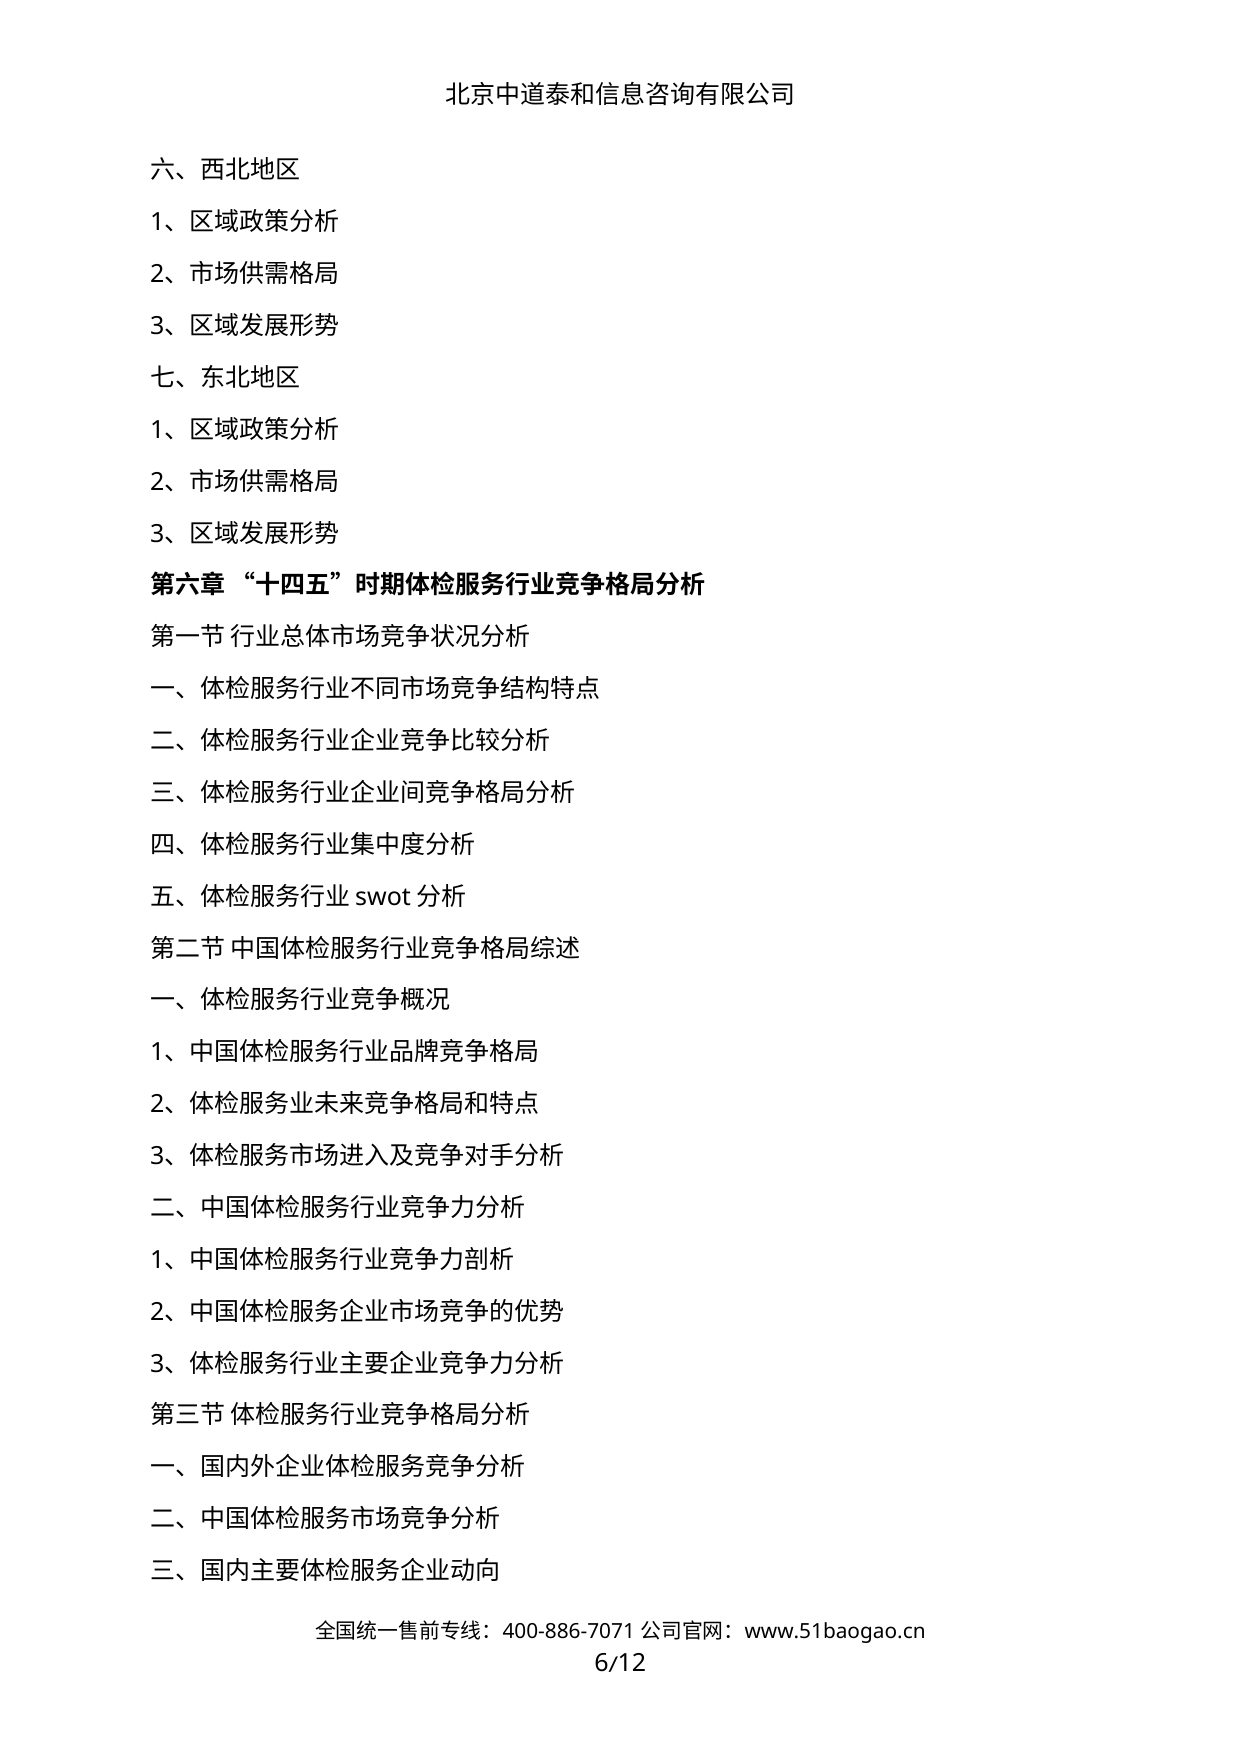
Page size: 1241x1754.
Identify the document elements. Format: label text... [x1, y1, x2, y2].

text 2、市场供需格局 [150, 461, 1090, 497]
text 第六章 “十四五”时期体检服务行业竞争格局分析 [150, 565, 1090, 601]
text 一、国内外企业体检服务竞争分析 [150, 1447, 1090, 1483]
text 1、中国体检服务行业竞争力剖析 [150, 1239, 1090, 1276]
text 2、中国体检服务企业市场竞争的优势 [150, 1291, 1090, 1327]
text 3、体检服务市场进入及竞争对手分析 [150, 1136, 1090, 1172]
text 2、市场供需格局 [150, 254, 1090, 290]
text 五、体检服务行业swot分析 [150, 876, 1090, 912]
text 3、体检服务行业主要企业竞争力分析 [150, 1343, 1090, 1379]
text 1、中国体检服务行业品牌竞争格局 [150, 1032, 1090, 1068]
text 一、体检服务行业竞争概况 [150, 980, 1090, 1016]
text 三、国内主要体检服务企业动向 [150, 1551, 1090, 1587]
text 四、体检服务行业集中度分析 [150, 824, 1090, 861]
text 2、体检服务业未来竞争格局和特点 [150, 1084, 1090, 1120]
text 1、区域政策分析 [150, 202, 1090, 238]
text 第三节 体检服务行业竞争格局分析 [150, 1395, 1090, 1431]
text 一、体检服务行业不同市场竞争结构特点 [150, 669, 1090, 705]
text 六、西北地区 [150, 150, 1090, 186]
text 第二节 中国体检服务行业竞争格局综述 [150, 928, 1090, 964]
text 3、区域发展形势 [150, 513, 1090, 549]
text 二、中国体检服务行业竞争力分析 [150, 1187, 1090, 1224]
text 二、中国体检服务市场竞争分析 [150, 1499, 1090, 1535]
text 七、东北地区 [150, 357, 1090, 394]
text 二、体检服务行业企业竞争比较分析 [150, 721, 1090, 757]
text 3、区域发展形势 [150, 306, 1090, 342]
text 1、区域政策分析 [150, 409, 1090, 446]
text 第一节 行业总体市场竞争状况分析 [150, 617, 1090, 653]
text 三、体检服务行业企业间竞争格局分析 [150, 772, 1090, 809]
